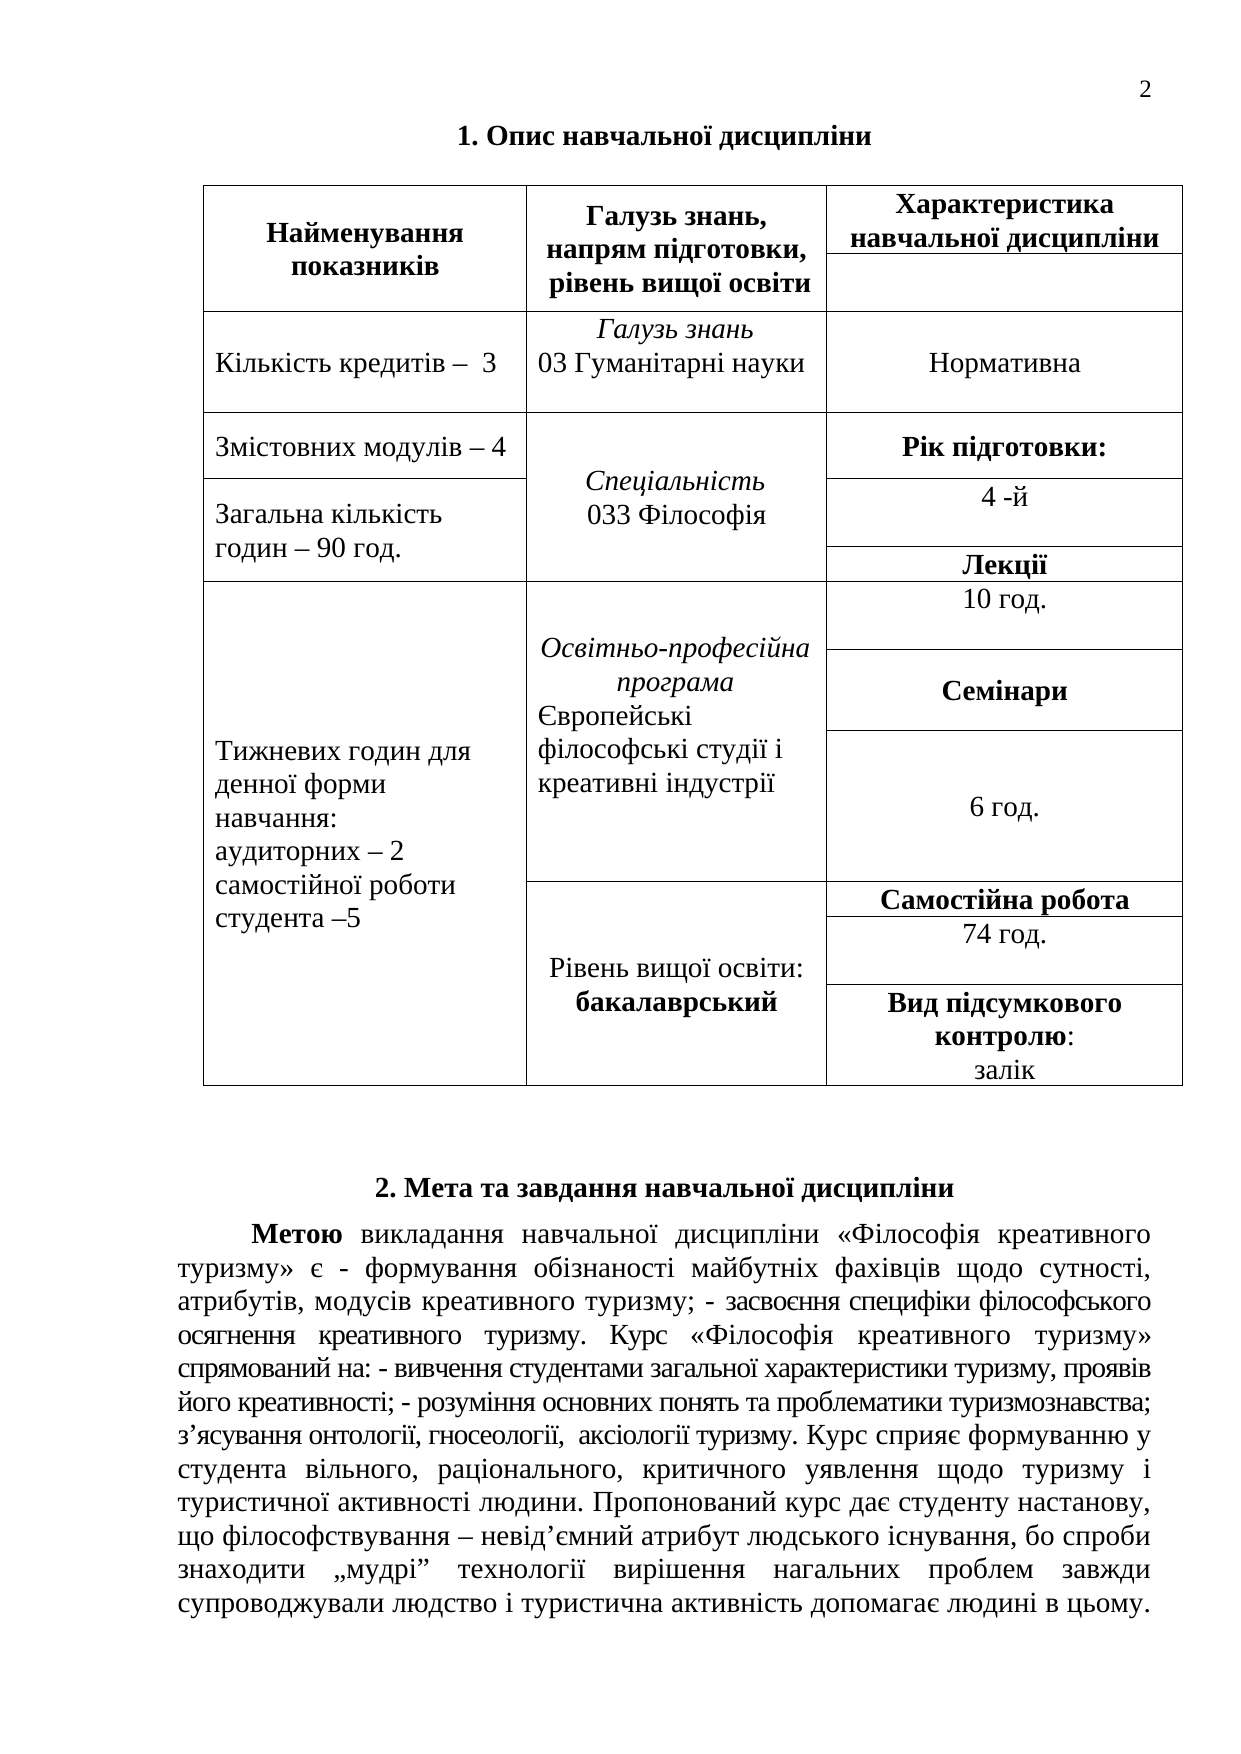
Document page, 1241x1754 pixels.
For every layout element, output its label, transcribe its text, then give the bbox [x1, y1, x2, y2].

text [177, 1216, 1152, 1619]
table_header Характеристика навчальної дисципліни [827, 186, 1182, 253]
table_header Галузь знань, напрям підготовки, рівень вищої освіти [527, 186, 826, 311]
table_cell Лекції [827, 547, 1182, 581]
table_cell Рівень вищої освіти: бакалаврський [527, 882, 826, 1085]
table_cell 6 год. [827, 731, 1182, 881]
table_cell Вид підсумкового контролю: залік [827, 985, 1182, 1085]
table_cell 74 год. [827, 917, 1182, 984]
list 2. Мета та завдання навчальної дисципліни [177, 1170, 1152, 1204]
table_cell Спеціальність 033 Філософія [527, 413, 826, 581]
table_cell 4 -й [827, 479, 1182, 546]
text 1. Опис навчальної дисципліни [177, 118, 1152, 152]
table_cell Тижневих годин для денної форми навчання: аудиторних – 2 самостійної роботи студента –5 [204, 582, 526, 1085]
table_cell [827, 254, 1182, 311]
table_cell Кількість кредитів – 3 [204, 312, 526, 412]
table_cell Рік підготовки: [827, 413, 1182, 478]
table_cell Нормативна [827, 312, 1182, 412]
table_cell Загальна кількість годин – 90 год. [204, 479, 526, 581]
table_cell Семінари [827, 650, 1182, 730]
table_cell Галузь знань 03 Гуманітарні науки [527, 312, 826, 412]
table_cell Самостійна робота [827, 882, 1182, 916]
table_cell 10 год. [827, 582, 1182, 649]
table_cell Освітньо-професійна програма Європейські філософські студії і креативні індустрії [527, 582, 826, 881]
table_header Найменування показників [204, 186, 526, 311]
table_cell Змістовних модулів – 4 [204, 413, 526, 478]
